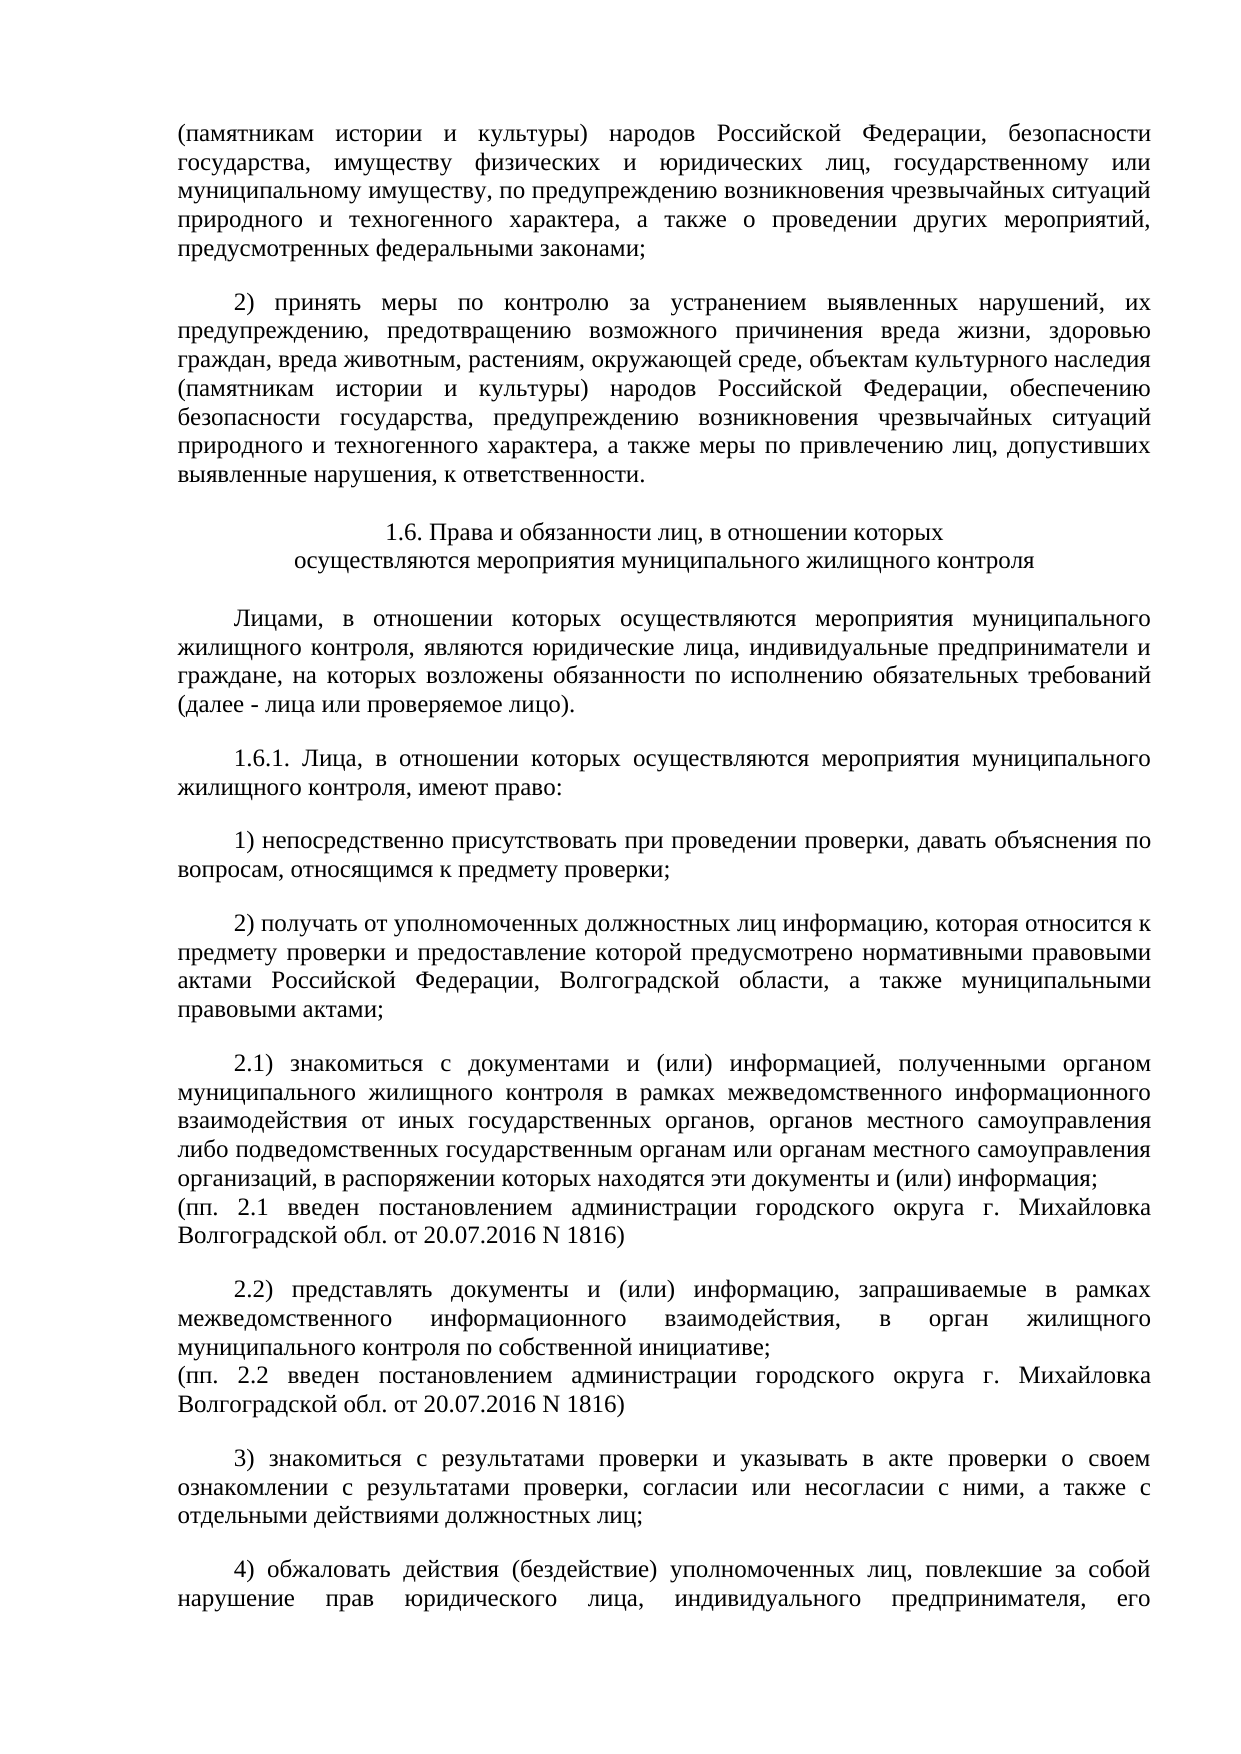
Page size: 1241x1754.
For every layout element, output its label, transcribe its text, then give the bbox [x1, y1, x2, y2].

text Лицами, в отношении которых осуществляются мероприятия муниципального жилищного контроля, являются юридические лица, индивидуальные предприниматели и граждане, на которых возложены обязанности по исполнению обязательных требований (далее - лица или проверяемое лицо). [177, 603, 1152, 718]
text 2) получать от уполномоченных должностных лиц информацию, которая относится к предмету проверки и предоставление которой предусмотрено нормативными правовыми актами Российской Федерации, Волгоградской области, а также муниципальными правовыми актами; [177, 908, 1152, 1023]
text (пп. 2.2 введен постановлением администрации городского округа г. Михайловка Волгоградской обл. от 20.07.2016 N 1816) [177, 1361, 1152, 1418]
text 1) непосредственно присутствовать при проведении проверки, давать объяснения по вопросам, относящимся к предмету проверки; [177, 826, 1152, 883]
text 1.6. Права и обязанности лиц, в отношении которых [177, 517, 1152, 546]
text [177, 1554, 1152, 1612]
text (пп. 2.1 введен постановлением администрации городского округа г. Михайловка Волгоградской обл. от 20.07.2016 N 1816) [177, 1192, 1152, 1249]
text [177, 118, 1152, 262]
text 2.1) знакомиться с документами и (или) информацией, полученными органом муниципального жилищного контроля в рамках межведомственного информационного взаимодействия от иных государственных органов, органов местного самоуправления либо подведомственных государственным органам или органам местного самоуправления организаций, в распоряжении которых находятся эти документы и (или) информация; [177, 1048, 1152, 1192]
text 2) принять меры по контролю за устранением выявленных нарушений, их предупреждению, предотвращению возможного причинения вреда жизни, здоровью граждан, вреда животным, растениям, окружающей среде, объектам культурного наследия (памятникам истории и культуры) народов Российской Федерации, обеспечению безопасности государства, предупреждению возникновения чрезвычайных ситуаций природного и техногенного характера, а также меры по привлечению лиц, допустивших выявленные нарушения, к ответственности. [177, 287, 1152, 488]
text 2.2) представлять документы и (или) информацию, запрашиваемые в рамках межведомственного информационного взаимодействия, в орган жилищного муниципального контроля по собственной инициативе; [177, 1274, 1152, 1361]
text осуществляются мероприятия муниципального жилищного контроля [177, 546, 1152, 574]
text 1.6.1. Лица, в отношении которых осуществляются мероприятия муниципального жилищного контроля, имеют право: [177, 743, 1152, 801]
text 3) знакомиться с результатами проверки и указывать в акте проверки о своем ознакомлении с результатами проверки, согласии или несогласии с ними, а также с отдельными действиями должностных лиц; [177, 1443, 1152, 1529]
